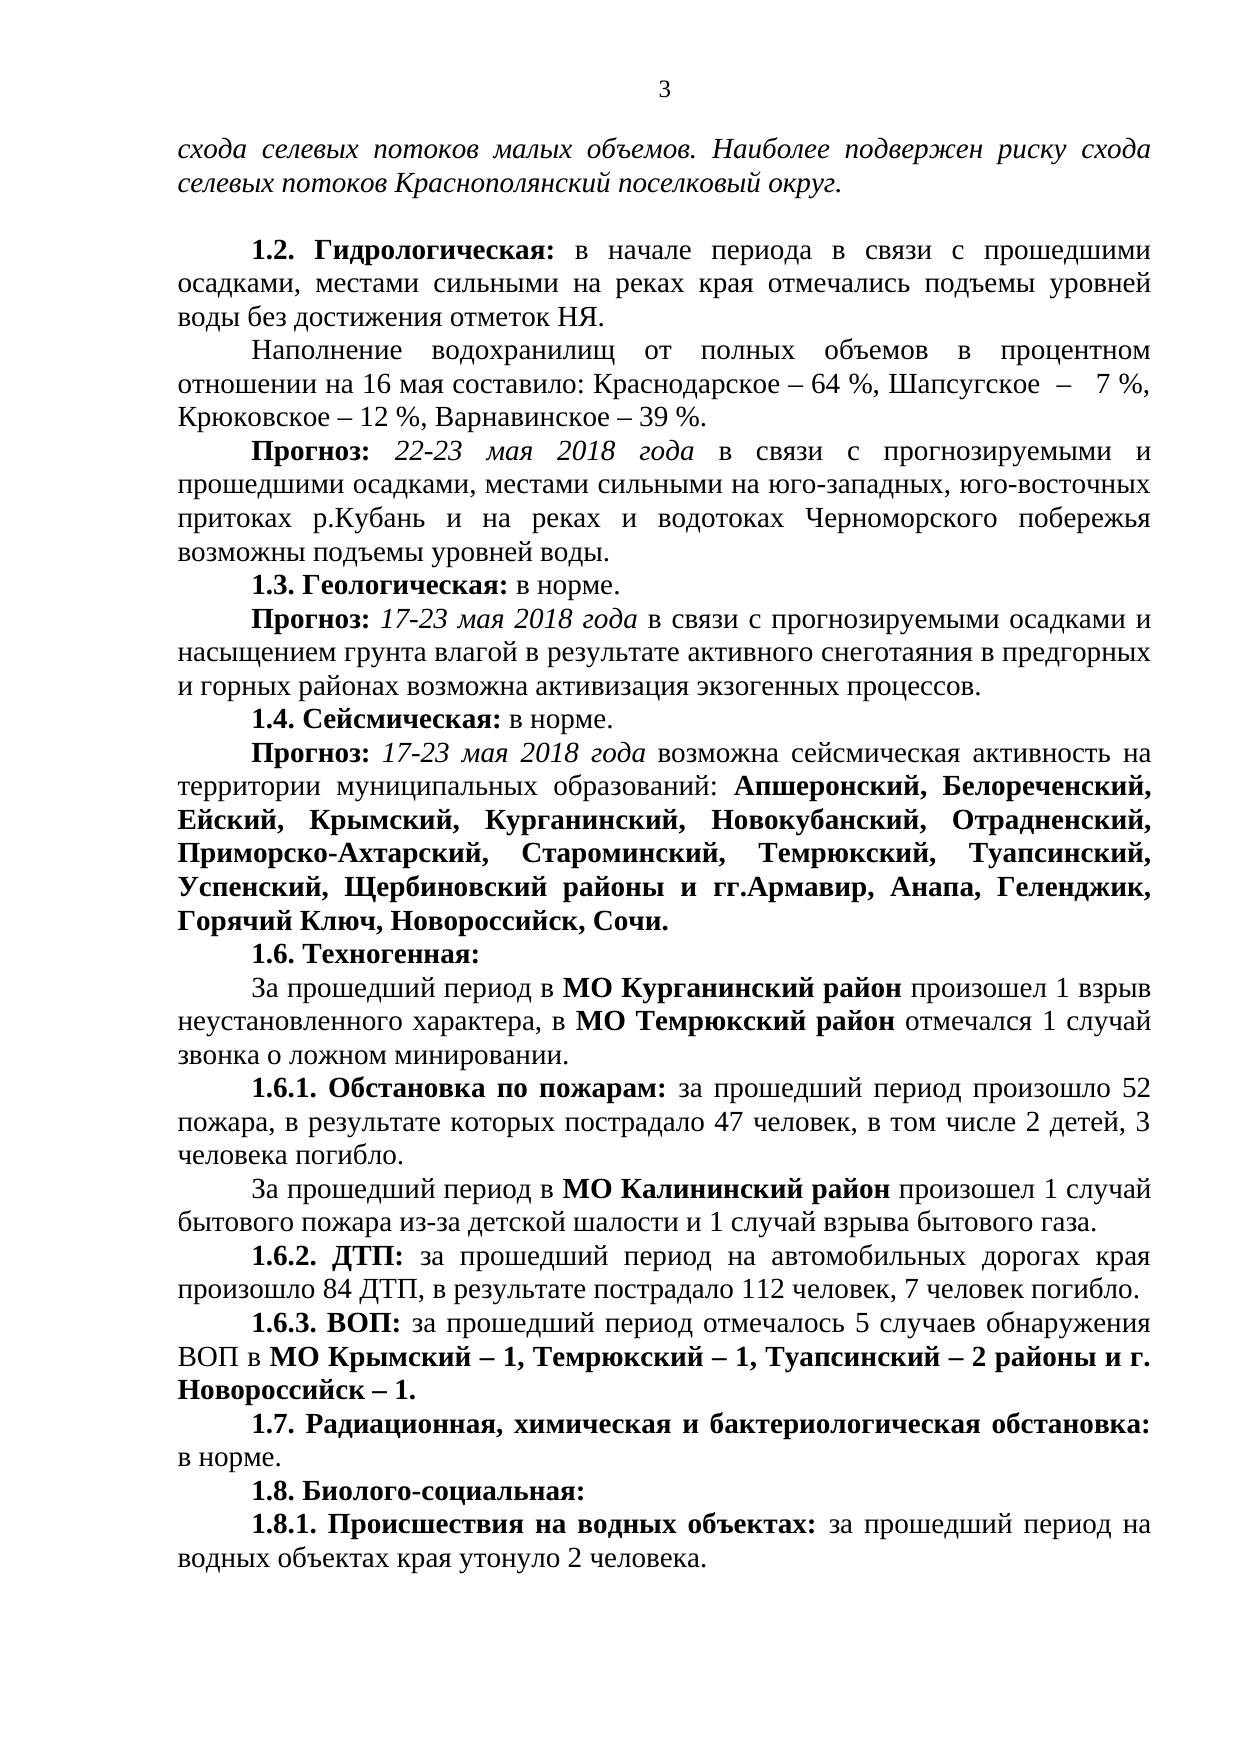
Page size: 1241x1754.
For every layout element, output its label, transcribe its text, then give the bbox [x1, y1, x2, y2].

text 1.6. Техногенная: [177, 936, 1152, 970]
text Прогноз: 17-23 мая 2018 года в связи с прогнозируемыми осадками и насыщением грунта влагой в результате активного снеготаяния в предгорных и горных районах возможна активизация экзогенных процессов. [177, 601, 1152, 701]
text 1.8. Биолого-социальная: [177, 1473, 1152, 1506]
text Прогноз: 22-23 мая 2018 года в связи с прогнозируемыми и прошедшими осадками, местами сильными на юго-западных, юго-восточных притоках р.Кубань и на реках и водотоках Черноморского побережья возможны подъемы уровней воды. [177, 433, 1152, 567]
text За прошедший период в МО Курганинский район произошел 1 взрыв неустановленного характера, в МО Темрюкский район отмечался 1 случай звонка о ложном минировании. [177, 970, 1152, 1070]
text Наполнение водохранилищ от полных объемов в процентном отношении на 16 мая составило: Краснодарское – 64 %, Шапсугское – 7 %, Крюковское – 12 %, Варнавинское – 39 %. [177, 332, 1152, 433]
text 1.4. Сейсмическая: в норме. [177, 701, 1152, 735]
text 1.7. Радиационная, химическая и бактериологическая обстановка: в норме. [177, 1406, 1152, 1473]
text 1.8.1. Происшествия на водных объектах: за прошедший период на водных объектах края утонуло 2 человека. [177, 1506, 1152, 1573]
text 1.6.3. ВОП: за прошедший период отмечалось 5 случаев обнаружения ВОП в МО Крымский – 1, Темрюкский – 1, Туапсинский – 2 районы и г. Новороссийск – 1. [177, 1305, 1152, 1406]
text 1.6.2. ДТП: за прошедший период на автомобильных дорогах края произошло 84 ДТП, в результате пострадало 112 человек, 7 человек погибло. [177, 1238, 1152, 1305]
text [177, 131, 1152, 198]
text 1.3. Геологическая: в норме. [177, 567, 1152, 601]
text 1.6.1. Обстановка по пожарам: за прошедший период произошло 52 пожара, в результате которых пострадало 47 человек, в том числе 2 детей, 3 человека погибло. [177, 1070, 1152, 1171]
text 1.2. Гидрологическая: в начале периода в связи с прошедшими осадками, местами сильными на реках края отмечались подъемы уровней воды без достижения отметок НЯ. [177, 232, 1152, 332]
text За прошедший период в МО Калининский район произошел 1 случай бытового пожара из-за детской шалости и 1 случай взрыва бытового газа. [177, 1171, 1152, 1238]
text Прогноз: 17-23 мая 2018 года возможна сейсмическая активность на территории муниципальных образований: Апшеронский, Белореченский, Ейский, Крымский, Курганинский, Новокубанский, Отрадненский, Приморско-Ахтарский, Староминский, Темрюкский, Туапсинский, Успенский, Щербиновский районы и гг.Армавир, Анапа, Геленджик, Горячий Ключ, Новороссийск, Сочи. [177, 735, 1152, 936]
